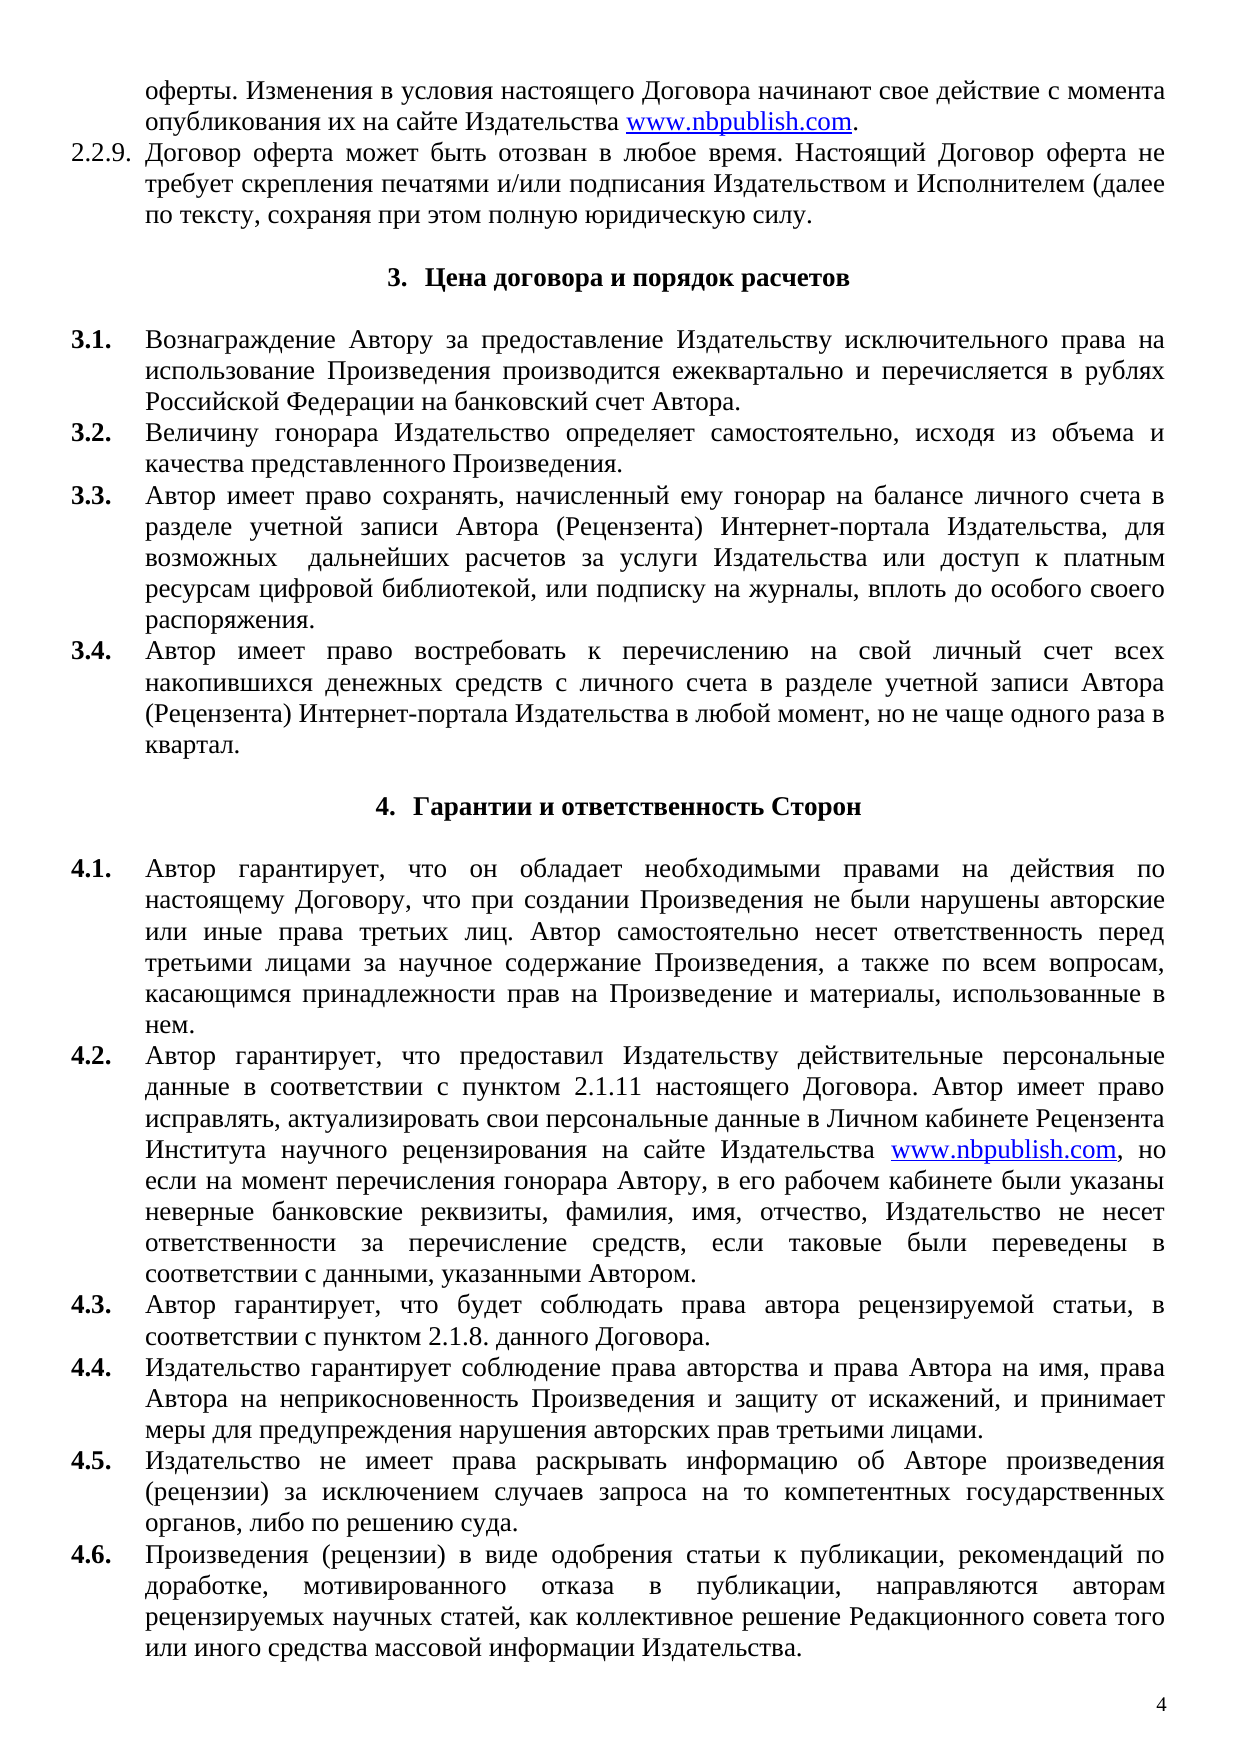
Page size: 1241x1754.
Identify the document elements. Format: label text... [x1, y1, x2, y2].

list Цена договора и порядок расчетов [71, 261, 1166, 292]
list Автор имеет право востребовать к перечислению на свой личный счет всех накопившихся денежных средств с личного счета в разделе учетной записи Автора (Рецензента) Интернет-портала Издательства в любой момент, но не чаще одного раза в квартал. [71, 634, 1166, 759]
list Издательство не имеет права раскрывать информацию об Авторе произведения (рецензии) за исключением случаев запроса на то компетентных государственных органов, либо по решению суда. [71, 1444, 1166, 1538]
list Издательство гарантирует соблюдение права авторства и права Автора на имя, права Автора на неприкосновенность Произведения и защиту от искажений, и принимает меры для предупреждения нарушения авторских прав третьими лицами. [71, 1351, 1166, 1444]
list Договор оферта может быть отозван в любое время. Настоящий Договор оферта не требует скрепления печатями и/или подписания Издательством и Исполнителем (далее по тексту, сохраняя при этом полную юридическую силу. [71, 136, 1166, 229]
list Автор гарантирует, что он обладает необходимыми правами на действия по настоящему Договору, что при создании Произведения не были нарушены авторские или иные права третьих лиц. Автор самостоятельно несет ответственность перед третьими лицами за научное содержание Произведения, а также по всем вопросам, касающимся принадлежности прав на Произведение и материалы, использованные в нем. [71, 852, 1166, 1039]
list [71, 74, 1166, 136]
list Гарантии и ответственность Сторон [71, 790, 1166, 821]
list Автор гарантирует, что будет соблюдать права автора рецензируемой статьи, в соответствии с пунктом 2.1.8. данного Договора. [71, 1288, 1166, 1351]
list Произведения (рецензии) в виде одобрения статьи к публикации, рекомендаций по доработке, мотивированного отказа в публикации, направляются авторам рецензируемых научных статей, как коллективное решение Редакционного совета того или иного средства массовой информации Издательства. [71, 1538, 1166, 1662]
list Величину гонорара Издательство определяет самостоятельно, исходя из объема и качества представленного Произведения. [71, 416, 1166, 479]
list Автор гарантирует, что предоставил Издательству действительные персональные данные в соответствии с пунктом 2.1.11 настоящего Договора. Автор имеет право исправлять, актуализировать свои персональные данные в Личном кабинете Рецензента Института научного рецензирования на сайте Издательства www.nbpublish.com, но если на момент перечисления гонорара Автору, в его рабочем кабинете были указаны неверные банковские реквизиты, фамилия, имя, отчество, Издательство не несет ответственности за перечисление средств, если таковые были переведены в соответствии с данными, указанными Автором. [71, 1039, 1166, 1288]
list Автор имеет право сохранять, начисленный ему гонорар на балансе личного счета в разделе учетной записи Автора (Рецензента) Интернет-портала Издательства, для возможных дальнейших расчетов за услуги Издательства или доступ к платным ресурсам цифровой библиотекой, или подписку на журналы, вплоть до особого своего распоряжения. [71, 479, 1166, 634]
list Вознаграждение Автору за предоставление Издательству исключительного права на использование Произведения производится ежеквартально и перечисляется в рублях Российской Федерации на банковский счет Автора. [71, 323, 1166, 416]
